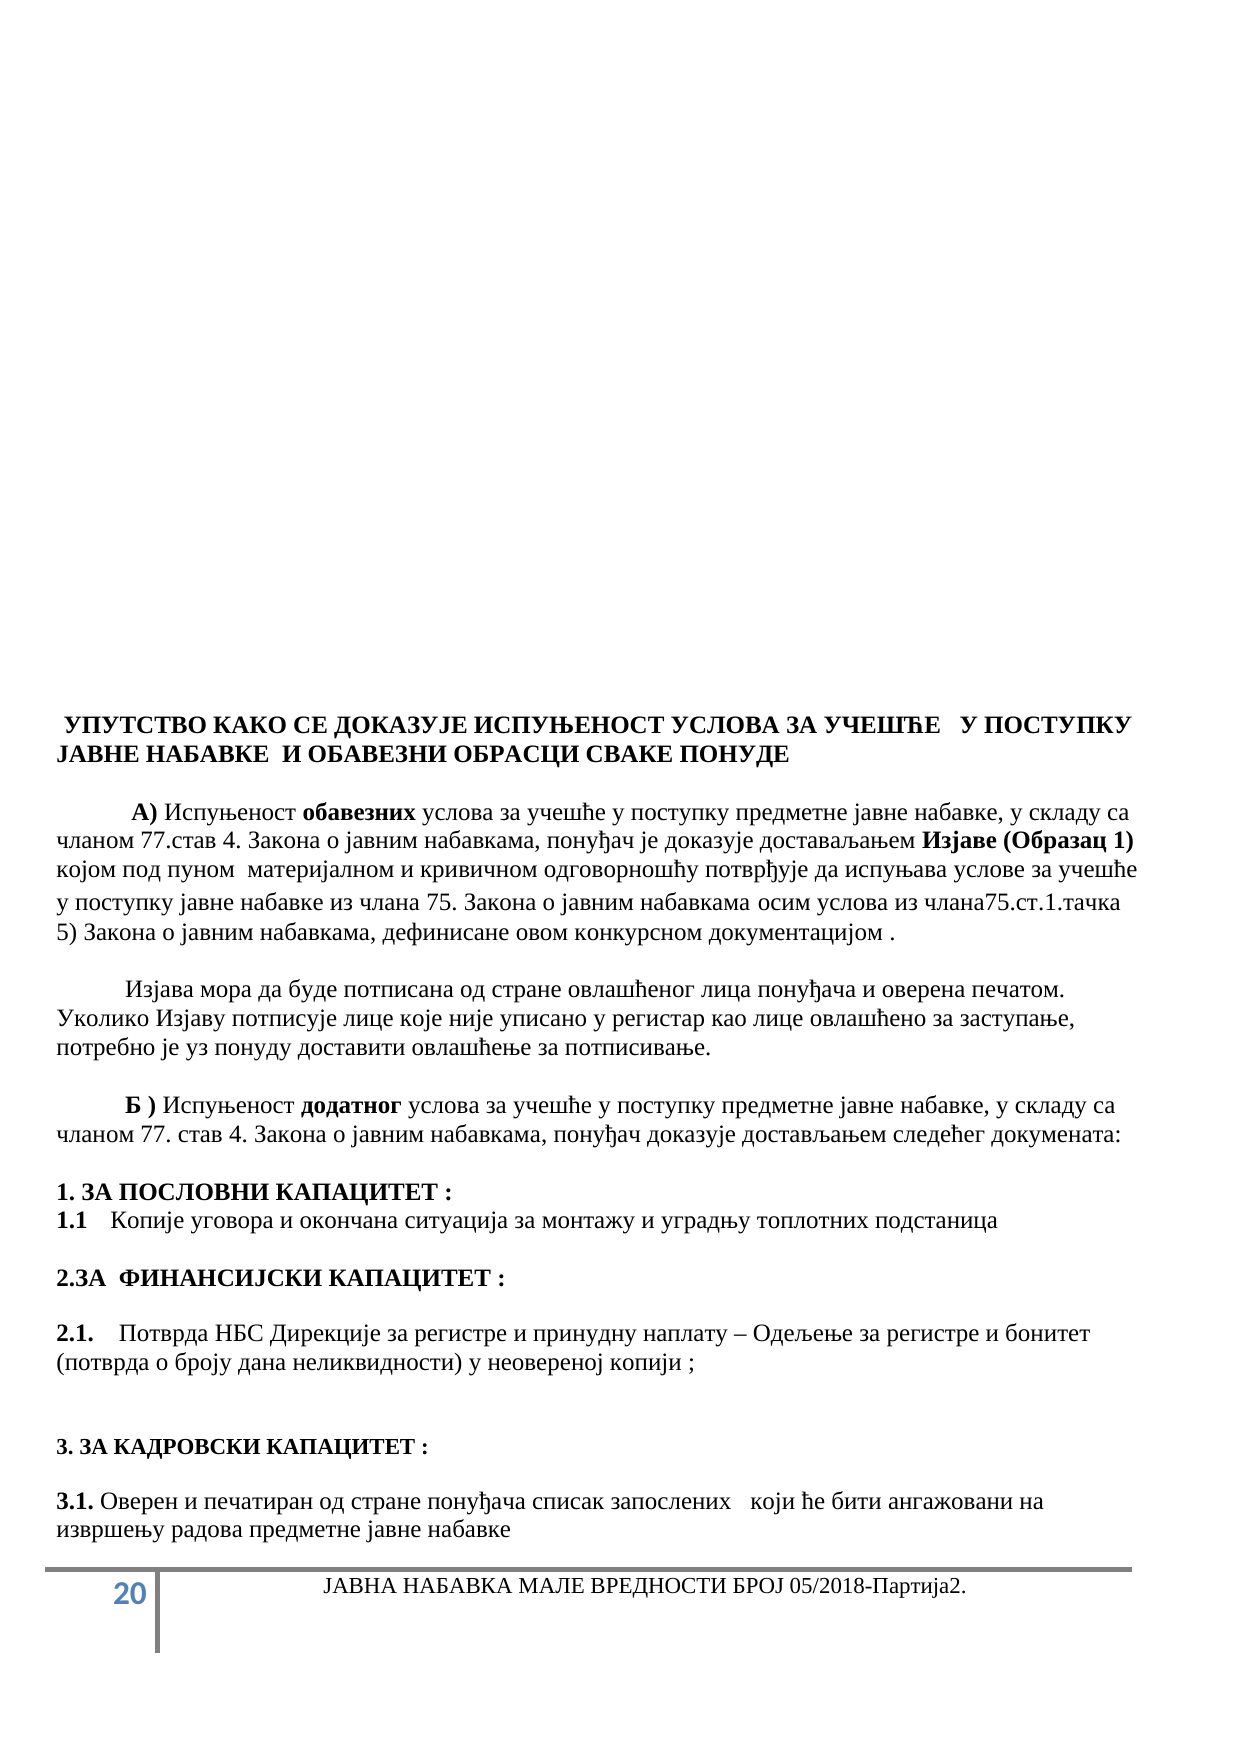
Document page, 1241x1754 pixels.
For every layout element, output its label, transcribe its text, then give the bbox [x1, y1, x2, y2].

text А) Испуњеност обавезних услова за учешће у поступку предметне јавне набавке, у складу са чланом 77.став 4. Закона о јавним набавкама, понуђач је доказује доставаљањем Изјаве (Образац 1) којом под пуном материјалном и кривичном одговорношћу потврђује да испуњава услове за учешће у поступку јавне набавке из члана 75. Закона о јавним набавкама осим услова из члана75.ст.1.тачка 5) Закона о јавним набавкама, дефинисане овом конкурсном документацијом . [56, 797, 1143, 945]
text Изјава мора да буде потписана од стране овлашћеног лица понуђача и оверена печатом. Уколико Изјаву потписује лице које није уписано у регистар као лице овлашћено за заступање, потребно је уз понуду доставити овлашћење за потписивање. [56, 974, 1143, 1061]
text 2.1. Потврда НБС Дирекције за регистре и принудну наплату – Одељење за регистре и бонитет [56, 1318, 1143, 1347]
text 1. ЗА ПОСЛОВНИ КАПАЦИТЕТ : [56, 1177, 1143, 1205]
text 2.ЗА ФИНАНСИЈСКИ КАПАЦИТЕТ : [56, 1263, 1143, 1292]
text Б ) Испуњеност додатног услова за учешће у поступку предметне јавне набавке, у складу са чланом 77. став 4. Закона о јавним набавкама, понуђач доказује достављањем следећег докумената: [56, 1090, 1143, 1147]
text УПУТСТВО КАКО СЕ ДОКАЗУЈЕ ИСПУЊЕНОСТ УСЛОВА ЗА УЧЕШЋЕ У ПОСТУПКУ ЈАВНЕ НАБАВКЕ И ОБАВЕЗНИ ОБРАСЦИ СВАКЕ ПОНУДЕ [56, 710, 1143, 768]
text 1.1 Копије уговора и окончана ситуација за монтажу и уградњу топлотних подстаница [56, 1205, 1143, 1234]
text 3.1. Оверен и печатиран од стране понуђача списак запослених који ће бити ангажовани на извршењу радова предметне јавне набавке [56, 1486, 1143, 1543]
text (потврда о броју дана неликвидности) у неовереној копији ; [56, 1347, 1143, 1376]
text 3. ЗА КАДРОВСКИ КАПАЦИТЕТ : [56, 1433, 1143, 1459]
